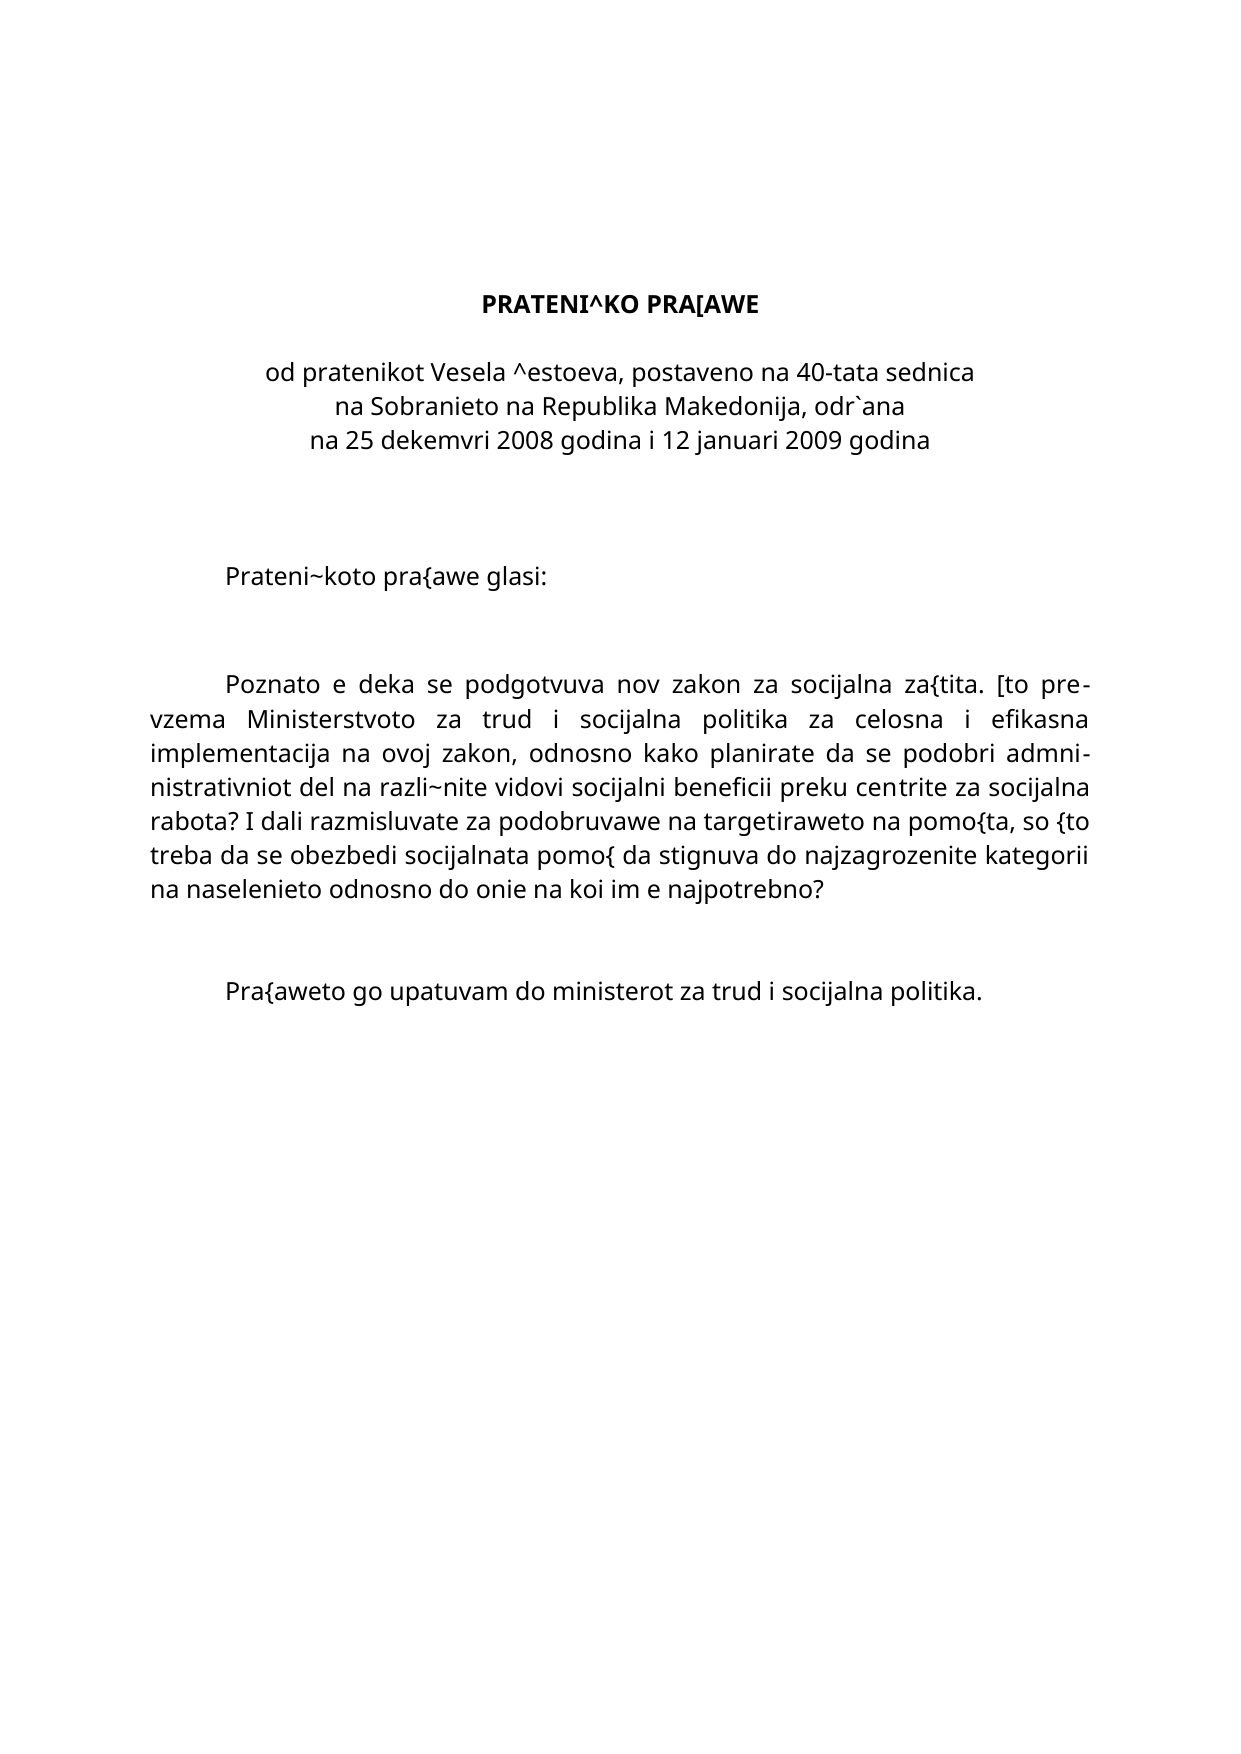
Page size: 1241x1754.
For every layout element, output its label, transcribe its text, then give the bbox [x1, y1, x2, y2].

text PRATENI^KO PRA[AWE [150, 286, 1090, 320]
text Poznato e deka se podgotvuva nov zakon za socijalna za{tita. [to prevzema Ministerstvoto za trud i socijalna politika za celosna i efikasna implementacija na ovoj zakon, odnosno kako planirate da se podobri admninistrativniot del na razli~nite vidovi socijalni beneficii preku centrite za socijalna rabota? I dali razmisluvate za podobruvawe na targetiraweto na pomo{ta, so {to treba da se obezbedi socijalnata pomo{ da stignuva do najzagrozenite kategorii na naselenieto odnosno do onie na koi im e najpotrebno? [150, 667, 1090, 906]
text na 25 dekemvri 2008 godina i 12 januari 2009 godina [150, 422, 1090, 457]
text od pratenikot Vesela ^estoeva, postaveno na 40-tata sednica [150, 354, 1090, 388]
text na Sobranieto na Republika Makedonija, odr`ana [150, 388, 1090, 422]
text Prateni~koto pra{awe glasi: [150, 559, 1090, 593]
text Pra{aweto go upatuvam do ministerot za trud i socijalna politika. [150, 974, 1090, 1008]
